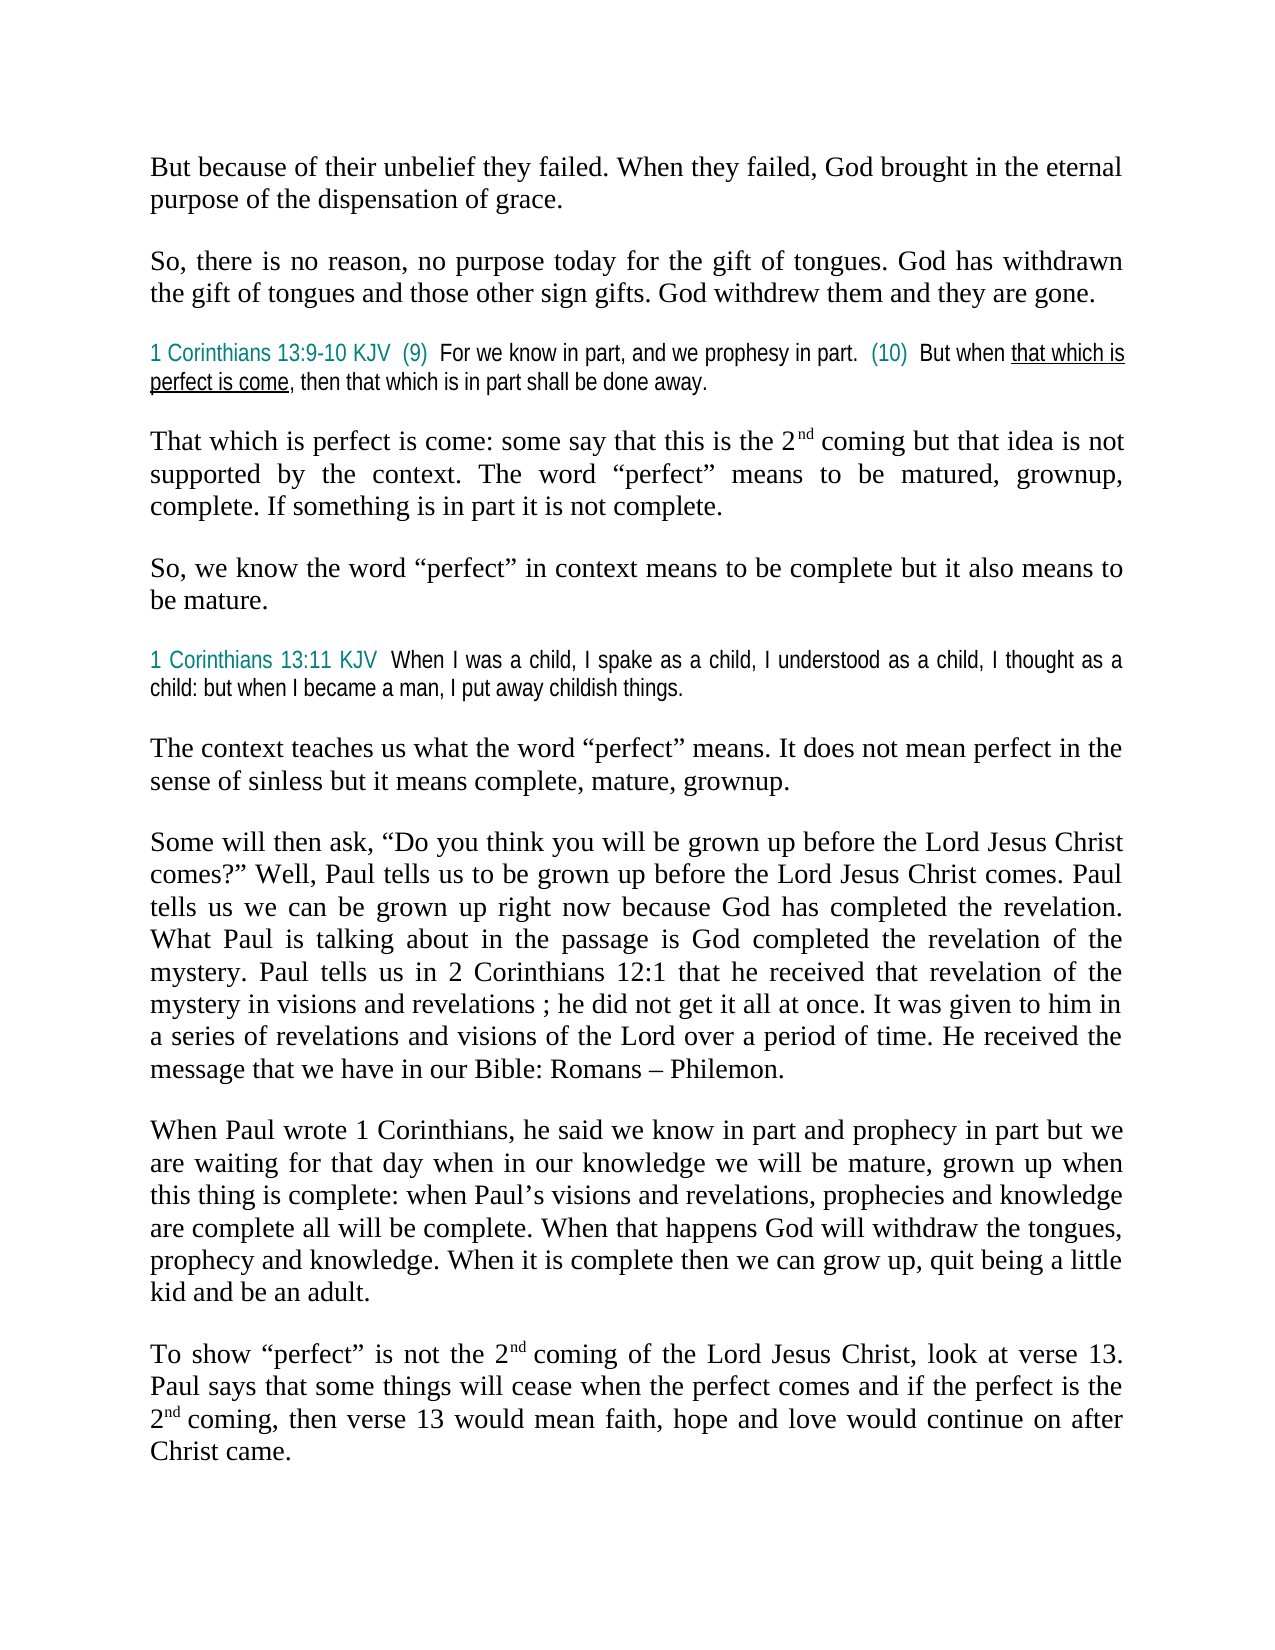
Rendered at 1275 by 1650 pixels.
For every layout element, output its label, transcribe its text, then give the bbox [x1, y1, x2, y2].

text That which is perfect is come: some say that this is the 2nd coming but that idea is not supported by the context. The word “perfect” means to be matured, grownup, complete. If something is in part it is not complete. [150, 424, 1125, 522]
text Some will then ask, “Do you think you will be grown up before the Lord Jesus Christ comes?” Well, Paul tells us to be grown up before the Lord Jesus Christ comes. Paul tells us we can be grown up right now because God has completed the revelation. What Paul is talking about in the passage is God completed the revelation of the mystery. Paul tells us in 2 Corinthians 12:1 that he received that revelation of the mystery in visions and revelations ; he did not get it all at once. It was given to him in a series of revelations and visions of the Lord over a period of time. He received the message that we have in our Bible: Romans – Philemon. [150, 825, 1125, 1084]
text 1 Corinthians 13:9-10 KJV (9) For we know in part, and we prophesy in part. (10) But when that which is perfect is come, then that which is in part shall be done away. [150, 338, 1125, 395]
text To show “perfect” is not the 2nd coming of the Lord Jesus Christ, look at verse 13. Paul says that some things will cease when the perfect comes and if the perfect is the 2nd coming, then verse 13 would mean faith, hope and love would continue on after Christ came. [150, 1337, 1125, 1467]
text So, there is no reason, no purpose today for the gift of tongues. God has withdrawn the gift of tongues and those other sign gifts. God withdrew them and they are gone. [150, 244, 1125, 309]
text When Paul wrote 1 Corinthians, he said we know in part and prophecy in part but we are waiting for that day when in our knowledge we will be mature, grown up when this thing is complete: when Paul’s visions and revelations, prophecies and knowledge are complete all will be complete. When that happens God will withdraw the tongues, prophecy and knowledge. When it is complete then we can grow up, quit being a little kid and be an adult. [150, 1113, 1125, 1308]
text The context teaches us what the word “perfect” means. It does not mean perfect in the sense of sinless but it means complete, mature, grownup. [150, 731, 1125, 796]
text So, we know the word “perfect” in context means to be complete but it also means to be mature. [150, 551, 1125, 616]
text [150, 150, 1125, 215]
text 1 Corinthians 13:11 KJV When I was a child, I spake as a child, I understood as a child, I thought as a child: but when I became a man, I put away childish things. [150, 645, 1125, 702]
